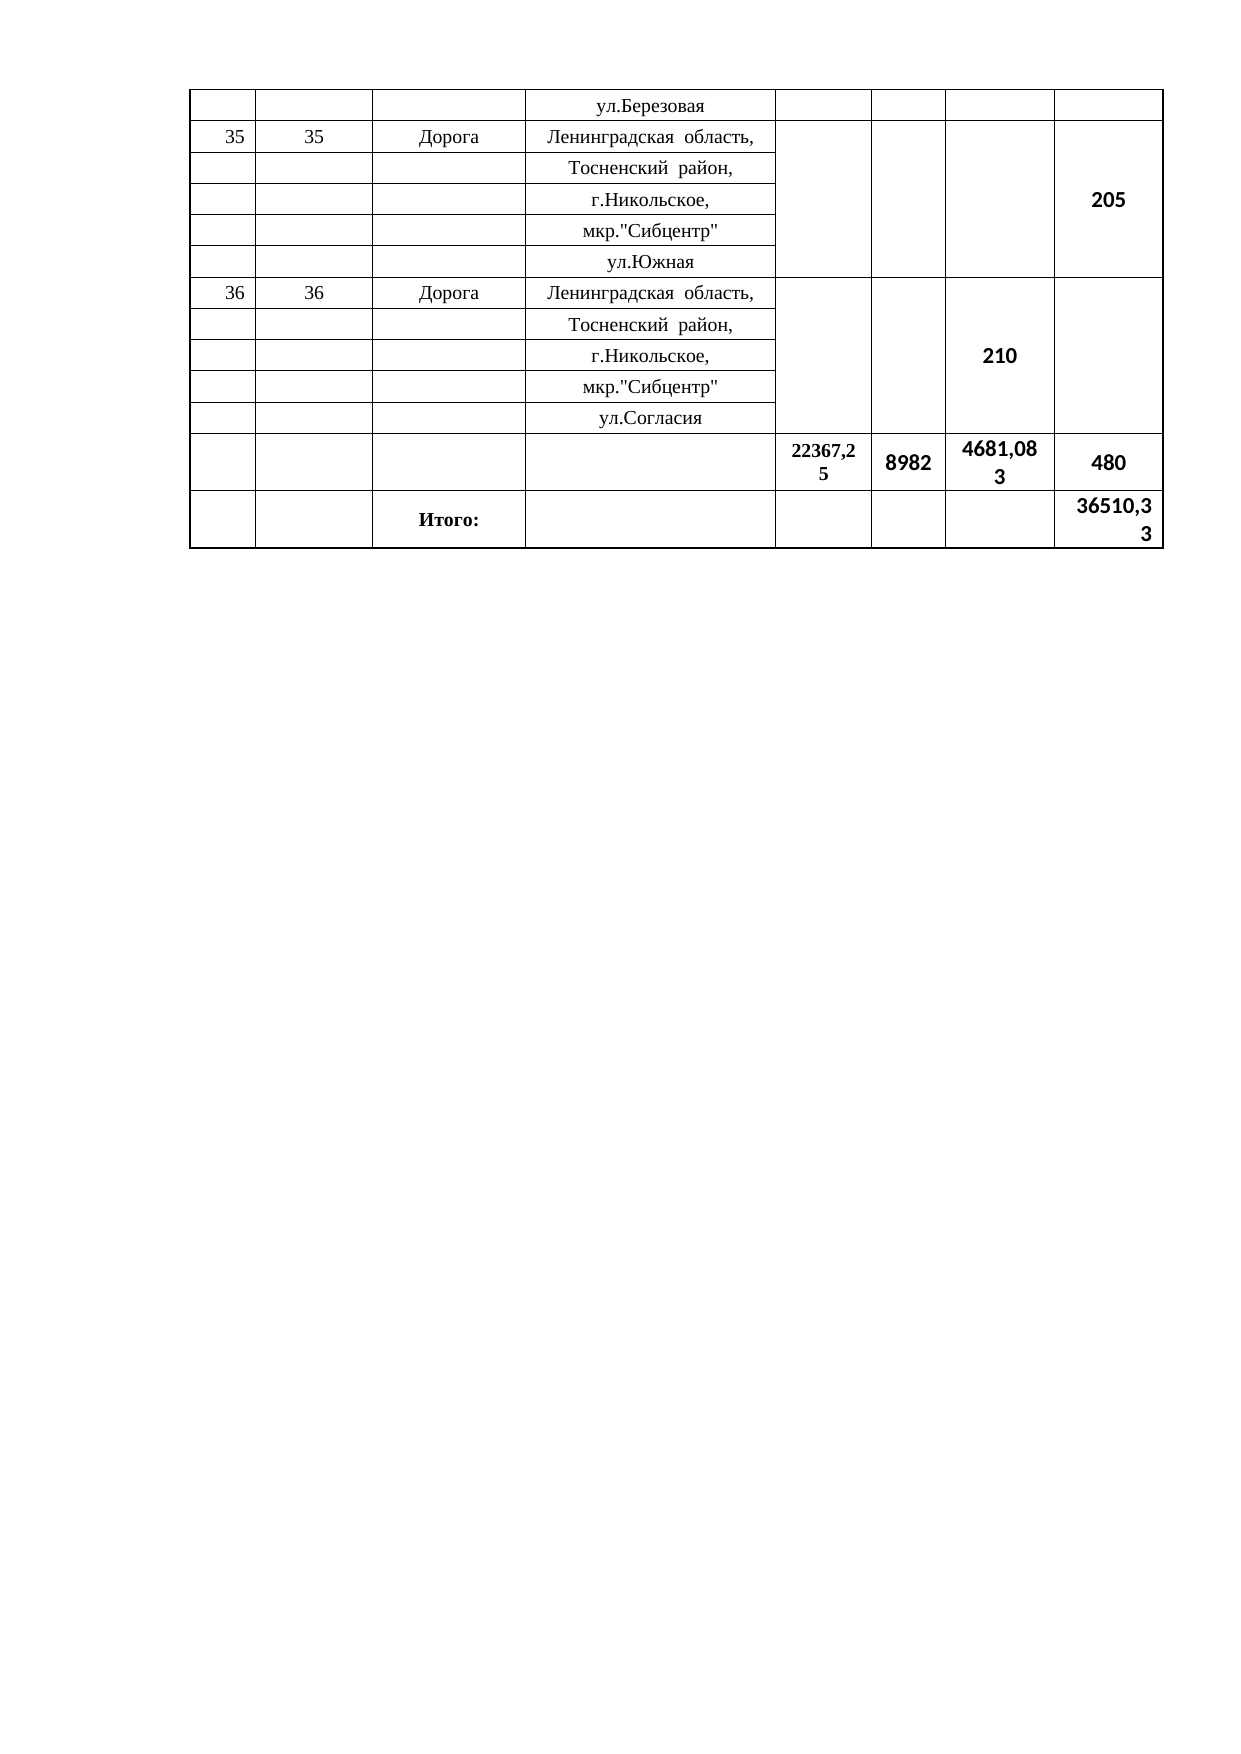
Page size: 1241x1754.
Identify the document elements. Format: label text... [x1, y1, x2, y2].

table_cell Ленинградская область, [526, 121, 775, 152]
table_cell [872, 278, 945, 433]
table_cell Итого: [373, 491, 525, 547]
table_cell 4681,083 [946, 434, 1054, 490]
table_cell мкр."Сибцентр" [526, 371, 775, 402]
table_cell [256, 215, 372, 245]
table_cell [373, 371, 525, 402]
table_cell [191, 309, 255, 339]
table_cell 35 [256, 121, 372, 152]
table_cell [256, 491, 372, 547]
table_cell [256, 309, 372, 339]
table_cell [872, 121, 945, 277]
table_cell [776, 278, 871, 433]
table_cell [256, 246, 372, 277]
table_cell 36 [191, 278, 255, 308]
table_cell [1055, 278, 1162, 433]
table_cell 35 [191, 121, 255, 152]
table_cell [946, 491, 1054, 547]
table_cell [256, 403, 372, 433]
table_cell [776, 491, 871, 547]
table_cell г.Никольское, [526, 184, 775, 214]
table_cell 36510,33 [1055, 491, 1162, 547]
table_cell [256, 340, 372, 370]
table_cell ул.Согласия [526, 403, 775, 433]
table_cell [373, 246, 525, 277]
table_cell [373, 434, 525, 490]
table_cell Тосненский район, [526, 153, 775, 183]
table_cell [526, 434, 775, 490]
table_cell 36 [256, 278, 372, 308]
table_cell Тосненский район, [526, 309, 775, 339]
table_cell [191, 184, 255, 214]
table_cell 22367,25 [776, 434, 871, 490]
table_cell Дорога [373, 278, 525, 308]
table_cell [776, 121, 871, 277]
table_cell [191, 434, 255, 490]
table_cell г.Никольское, [526, 340, 775, 370]
table_cell [191, 491, 255, 547]
table_cell [872, 491, 945, 547]
table_cell [191, 403, 255, 433]
table_cell 8982 [872, 434, 945, 490]
table_cell [256, 153, 372, 183]
table_cell [191, 246, 255, 277]
table_cell 210 [946, 278, 1054, 433]
table_cell [373, 403, 525, 433]
table_cell Ленинградская область, [526, 278, 775, 308]
table_cell 480 [1055, 434, 1162, 490]
table_cell [526, 491, 775, 547]
table_cell [373, 90, 525, 120]
table_cell [373, 340, 525, 370]
table_cell [256, 434, 372, 490]
table_cell мкр."Сибцентр" [526, 215, 775, 245]
table_cell [373, 153, 525, 183]
table_cell [256, 90, 372, 120]
table_cell [191, 340, 255, 370]
table_cell [191, 153, 255, 183]
table_cell ул.Южная [526, 246, 775, 277]
table_cell [191, 371, 255, 402]
table_cell [191, 215, 255, 245]
table_cell [373, 184, 525, 214]
table_cell [946, 121, 1054, 277]
table_cell [373, 309, 525, 339]
table_cell [256, 371, 372, 402]
table_cell 205 [1055, 121, 1162, 277]
table_cell [191, 90, 255, 120]
table_cell [373, 215, 525, 245]
table_cell [256, 184, 372, 214]
table_cell Дорога [373, 121, 525, 152]
table_cell ул.Березовая [526, 90, 775, 120]
